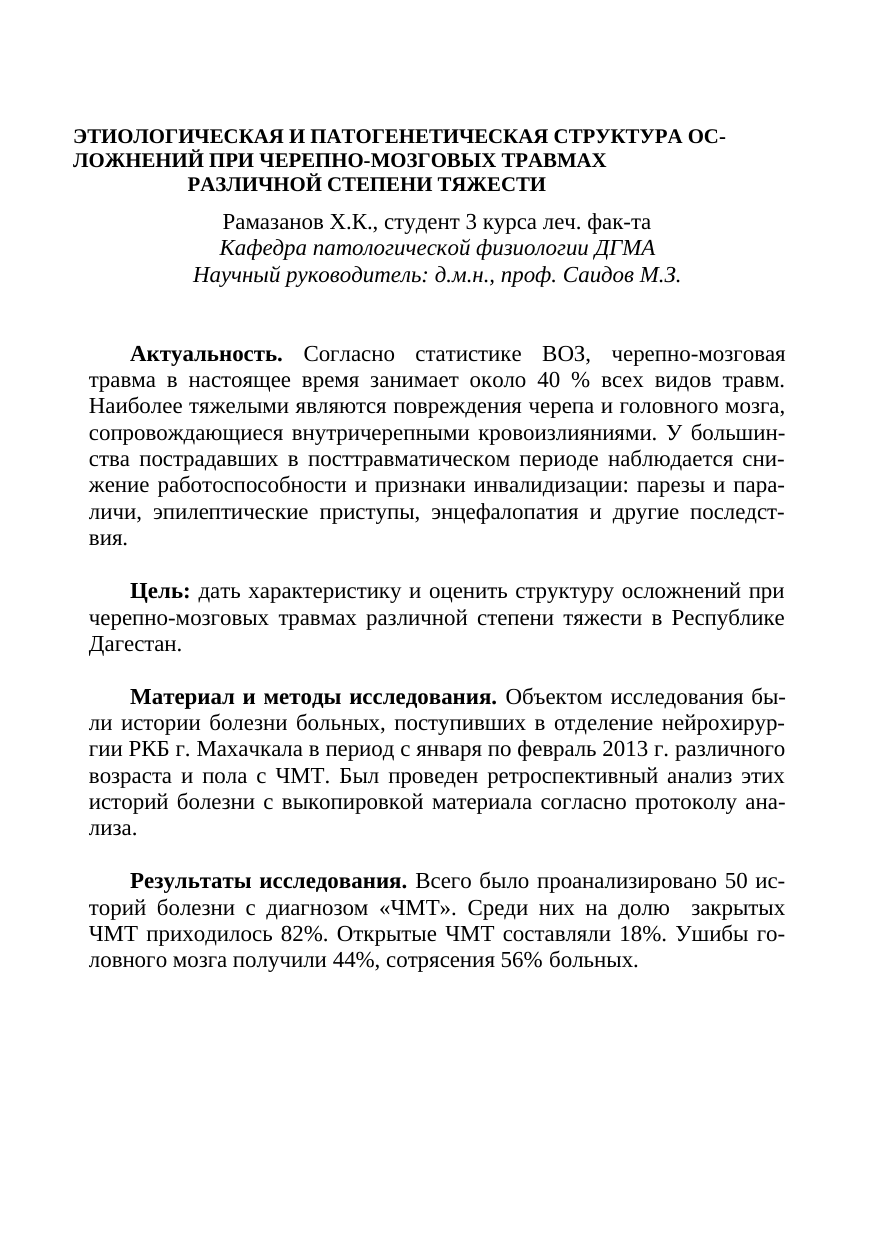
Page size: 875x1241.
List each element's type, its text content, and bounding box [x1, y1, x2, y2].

text Материал и методы исследования. Объектом исследования бы- ли истории болезни больных, поступивших в отделение нейрохирур- гии РКБ г. Махачкала в период с января по февраль 2013 г. различного возраста и пола с ЧМТ. Был проведен ретроспективный анализ этих историй болезни с выкопировкой материала согласно протоколу ана- лиза. [89, 683, 786, 841]
text Актуальность. Согласно статистике ВОЗ, черепно-мозговая травма в настоящее время занимает около 40 % всех видов травм. Наиболее тяжелыми являются повреждения черепа и головного мозга, сопровождающиеся внутричерепными кровоизлияниями. У большин- ства пострадавших в посттравматическом периоде наблюдается сни- жение работоспособности и признаки инвалидизации: парезы и пара- личи, эпилептические приступы, энцефалопатия и другие последст- вия. [89, 340, 786, 551]
text Результаты исследования. Всего было проанализировано 50 ис- торий болезни с диагнозом «ЧМТ». Среди них на долю закрытых ЧМТ приходилось 82%. Открытые ЧМТ составляли 18%. Ушибы го- ловного мозга получили 44%, сотрясения 56% больных. [89, 867, 786, 973]
text РАЗЛИЧНОЙ СТЕПЕНИ ТЯЖЕСТИ [73, 172, 801, 196]
text Рамазанов Х.К., студент 3 курса леч. фак-та Кафедра патологической физиологии ДГМА Научный руководитель: д.м.н., проф. Саидов М.З. [192, 208, 682, 287]
text ЭТИОЛОГИЧЕСКАЯ И ПАТОГЕНЕТИЧЕСКАЯ СТРУКТУРА ОС- ЛОЖНЕНИЙ ПРИ ЧЕРЕПНО-МОЗГОВЫХ ТРАВМАХ [73, 124, 801, 172]
text Цель: дать характеристику и оценить структуру осложнений при черепно-мозговых травмах различной степени тяжести в Республике Дагестан. [89, 577, 786, 656]
